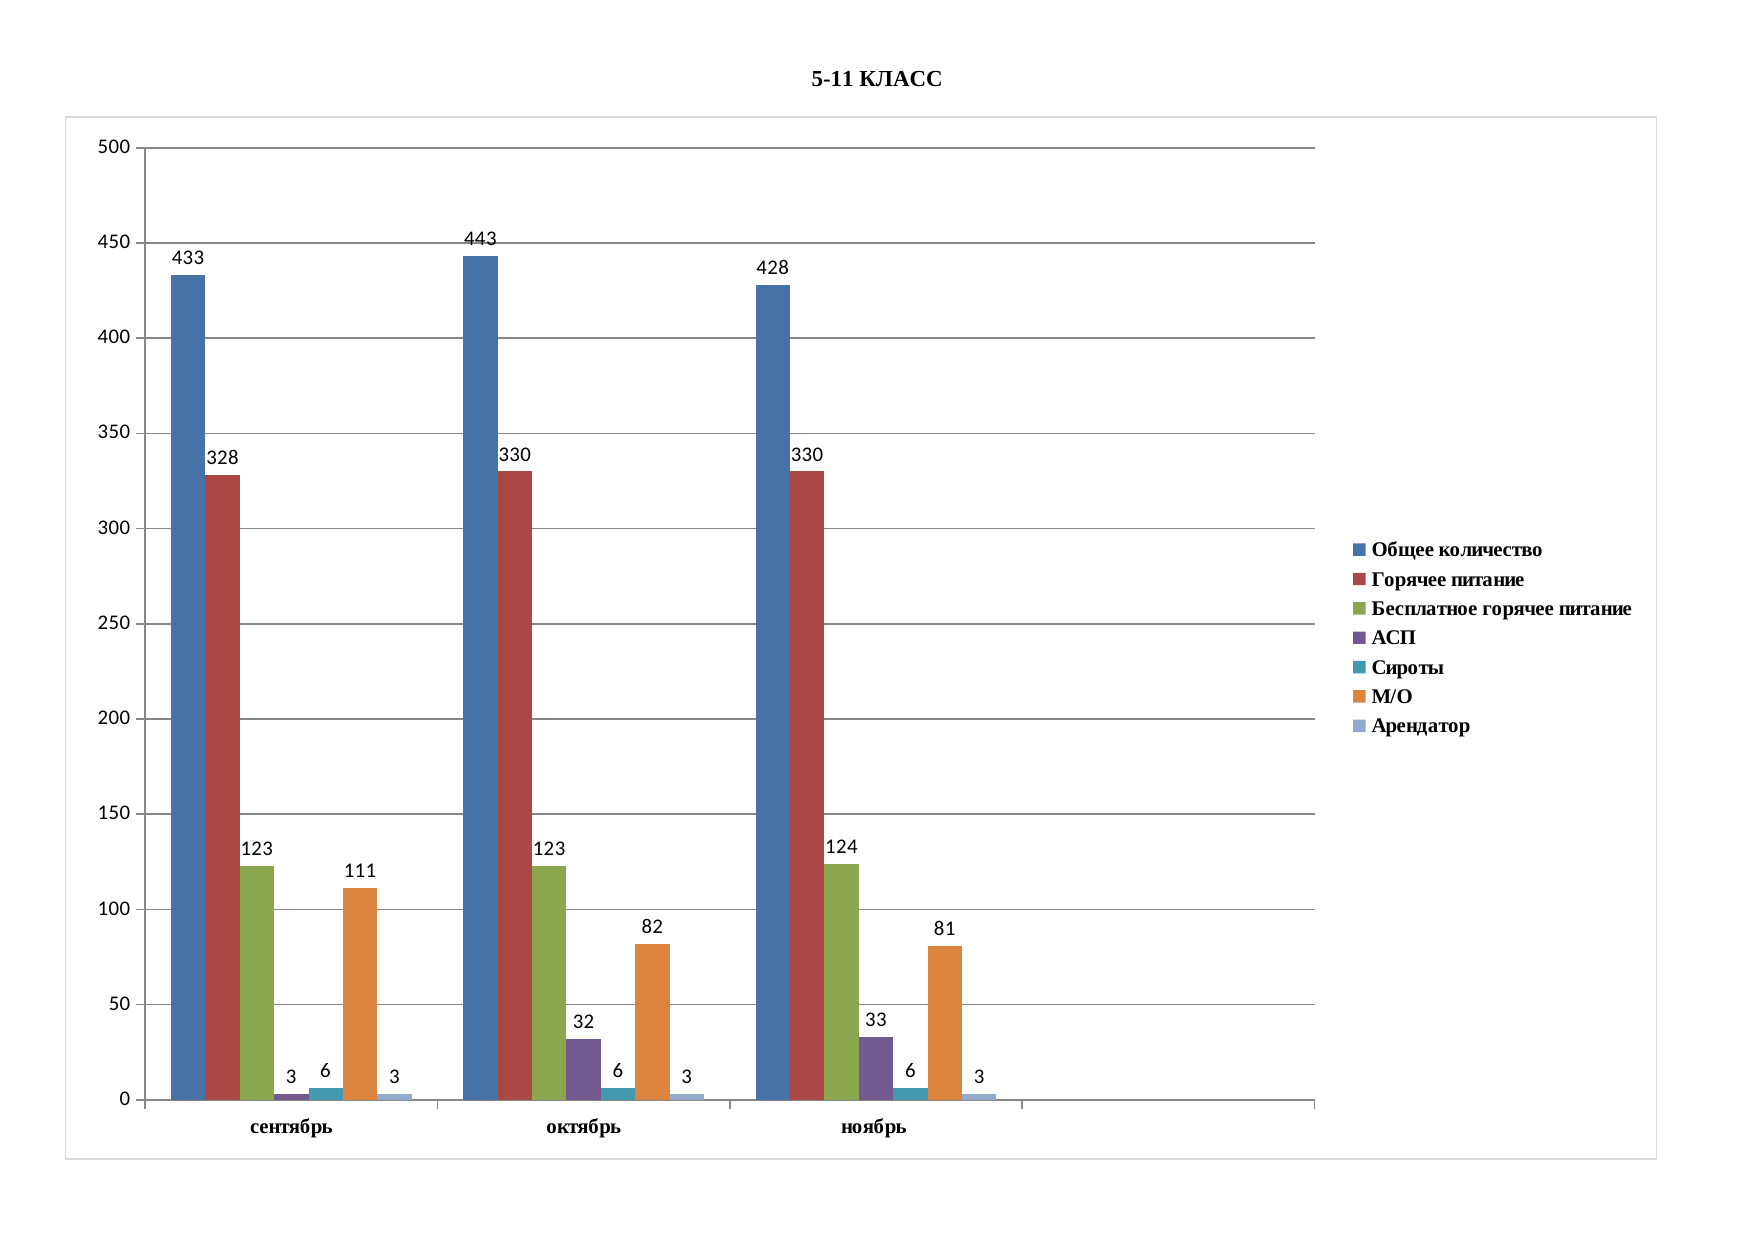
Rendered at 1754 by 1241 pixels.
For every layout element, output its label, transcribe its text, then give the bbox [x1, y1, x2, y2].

text 5-11 КЛАСС [65, 65, 1689, 91]
